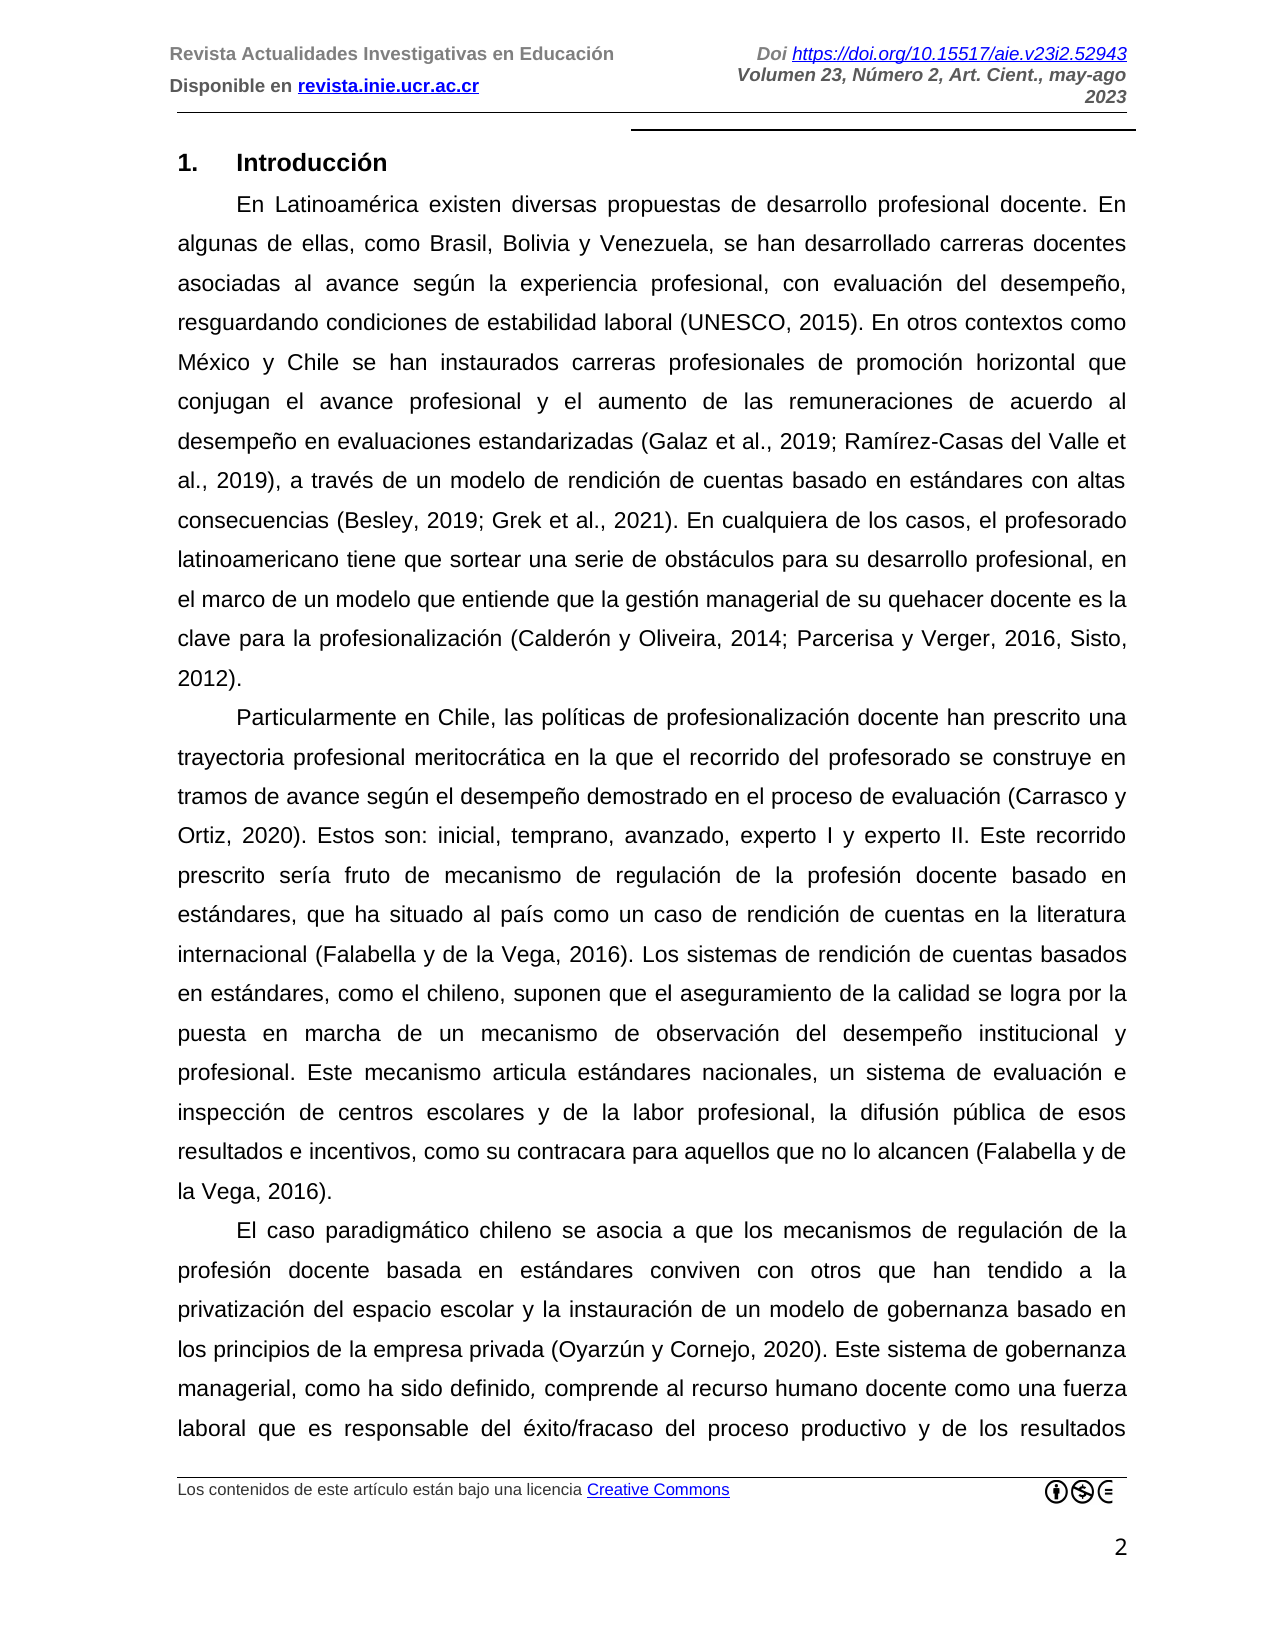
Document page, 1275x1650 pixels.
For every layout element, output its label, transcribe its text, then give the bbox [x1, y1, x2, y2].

picture [1045, 1480, 1113, 1505]
text En Latinoamérica existen diversas propuestas de desarrollo profesional docente. En algunas de ellas, como Brasil, Bolivia y Venezuela, se han desarrollado carreras docentes asociadas al avance según la experiencia profesional, con evaluación del desempeño, resguardando condiciones de estabilidad laboral (UNESCO, 2015). En otros contextos como México y Chile se han instaurados carreras profesionales de promoción horizontal que conjugan el avance profesional y el aumento de las remuneraciones de acuerdo al desempeño en evaluaciones estandarizadas (Galaz et al., 2019; Ramírez-Casas del Valle et al., 2019), a través de un modelo de rendición de cuentas basado en estándares con altas consecuencias (Besley, 2019; Grek et al., 2021). En cualquiera de los casos, el profesorado latinoamericano tiene que sortear una serie de obstáculos para su desarrollo profesional, en el marco de un modelo que entiende que la gestión managerial de su quehacer docente es la clave para la profesionalización (Calderón y Oliveira, 2014; Parcerisa y Verger, 2016, Sisto, 2012). [177, 191, 1127, 691]
text 1. Introducción [177, 148, 1127, 176]
text Particularmente en Chile, las políticas de profesionalización docente han prescrito una trayectoria profesional meritocrática en la que el recorrido del profesorado se construye en tramos de avance según el desempeño demostrado en el proceso de evaluación (Carrasco y Ortiz, 2020). Estos son: inicial, temprano, avanzado, experto I y experto II. Este recorrido prescrito sería fruto de mecanismo de regulación de la profesión docente basado en estándares, que ha situado al país como un caso de rendición de cuentas en la literatura internacional (Falabella y de la Vega, 2016). Los sistemas de rendición de cuentas basados en estándares, como el chileno, suponen que el aseguramiento de la calidad se logra por la puesta en marcha de un mecanismo de observación del desempeño institucional y profesional. Este mecanismo articula estándares nacionales, un sistema de evaluación e inspección de centros escolares y de la labor profesional, la difusión pública de esos resultados e incentivos, como su contracara para aquellos que no lo alcancen (Falabella y de la Vega, 2016). [177, 704, 1127, 1204]
